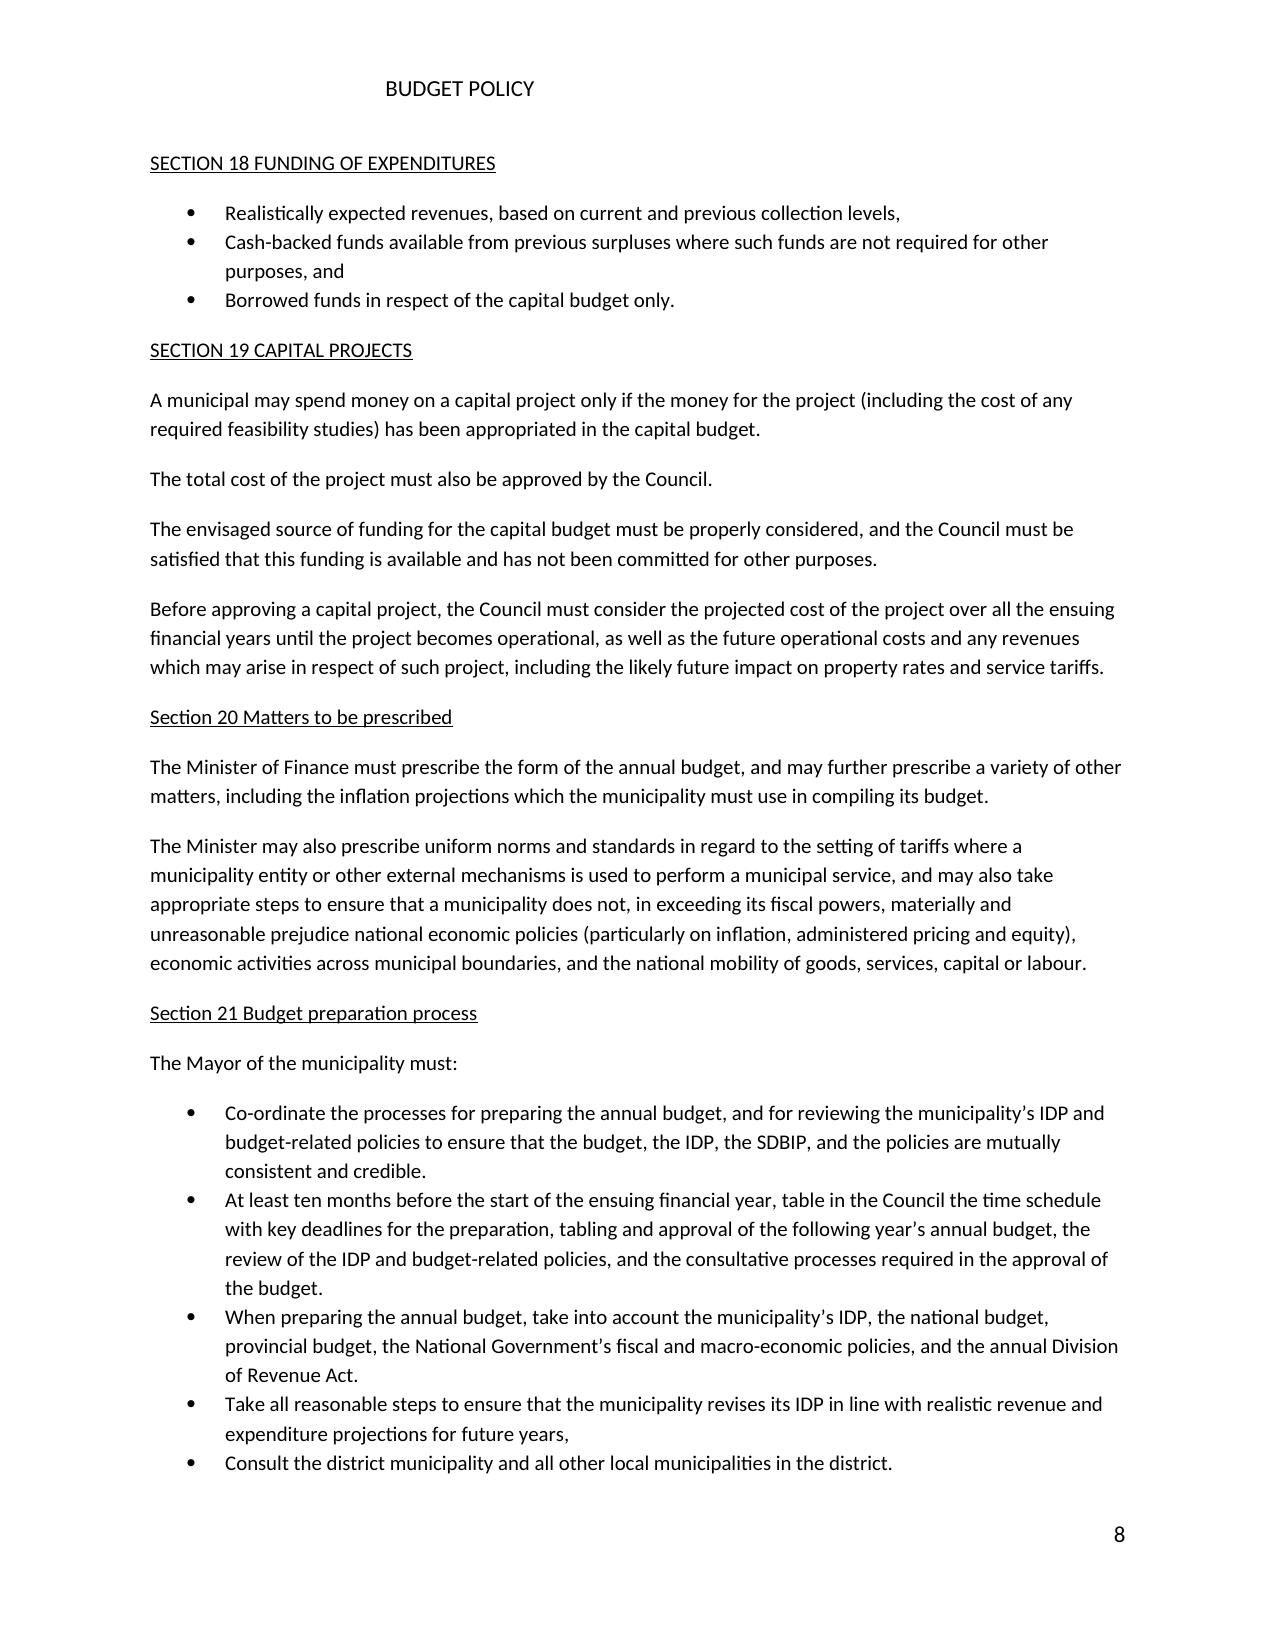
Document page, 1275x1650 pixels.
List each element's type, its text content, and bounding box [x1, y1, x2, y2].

list Take all reasonable steps to ensure that the municipality revises its IDP in line with realistic revenue and expenditure projections for future years, [187, 1392, 1125, 1446]
list Consult the district municipality and all other local municipalities in the district. [187, 1450, 1125, 1475]
list Co-ordinate the processes for preparing the annual budget, and for reviewing the municipality’s IDP and budget-related policies to ensure that the budget, the IDP, the SDBIP, and the policies are mutually consistent and credible. [187, 1100, 1125, 1184]
text Section 21 Budget preparation process [150, 1000, 1125, 1025]
text A municipal may spend money on a capital project only if the money for the project (including the cost of any required feasibility studies) has been appropriated in the capital budget. [150, 387, 1125, 442]
list At least ten months before the start of the ensuing financial year, table in the Council the time schedule with key deadlines for the preparation, tabling and approval of the following year’s annual budget, the review of the IDP and budget-related policies, and the consultative processes required in the approval of the budget. [187, 1187, 1125, 1300]
text The envisaged source of funding for the capital budget must be properly considered, and the Council must be satisfied that this funding is available and has not been committed for other purposes. [150, 517, 1125, 571]
text The Minister of Finance must prescribe the form of the annual budget, and may further prescribe a variety of other matters, including the inflation projections which the municipality must use in compiling its budget. [150, 754, 1125, 809]
text The Mayor of the municipality must: [150, 1050, 1125, 1075]
list Realistically expected revenues, based on current and previous collection levels, [187, 200, 1125, 225]
list Borrowed funds in respect of the capital budget only. [187, 287, 1125, 313]
text SECTION 18 FUNDING OF EXPENDITURES [150, 150, 1125, 175]
text The total cost of the project must also be approved by the Council. [150, 467, 1125, 492]
list When preparing the annual budget, take into account the municipality’s IDP, the national budget, provincial budget, the National Government’s fiscal and macro-economic policies, and the annual Division of Revenue Act. [187, 1304, 1125, 1388]
text Before approving a capital project, the Council must consider the projected cost of the project over all the ensuing financial years until the project becomes operational, as well as the future operational costs and any revenues which may arise in respect of such project, including the likely future impact on property rates and service tariffs. [150, 596, 1125, 679]
text Section 20 Matters to be prescribed [150, 704, 1125, 729]
text SECTION 19 CAPITAL PROJECTS [150, 337, 1125, 363]
list Cash-backed funds available from previous surpluses where such funds are not required for other purposes, and [187, 229, 1125, 284]
text The Minister may also prescribe uniform norms and standards in regard to the setting of tariffs where a municipality entity or other external mechanisms is used to perform a municipal service, and may also take appropriate steps to ensure that a municipality does not, in exceeding its fiscal powers, materially and unreasonable prejudice national economic policies (particularly on inflation, administered pricing and equity), economic activities across municipal boundaries, and the national mobility of goods, services, capital or labour. [150, 833, 1125, 975]
